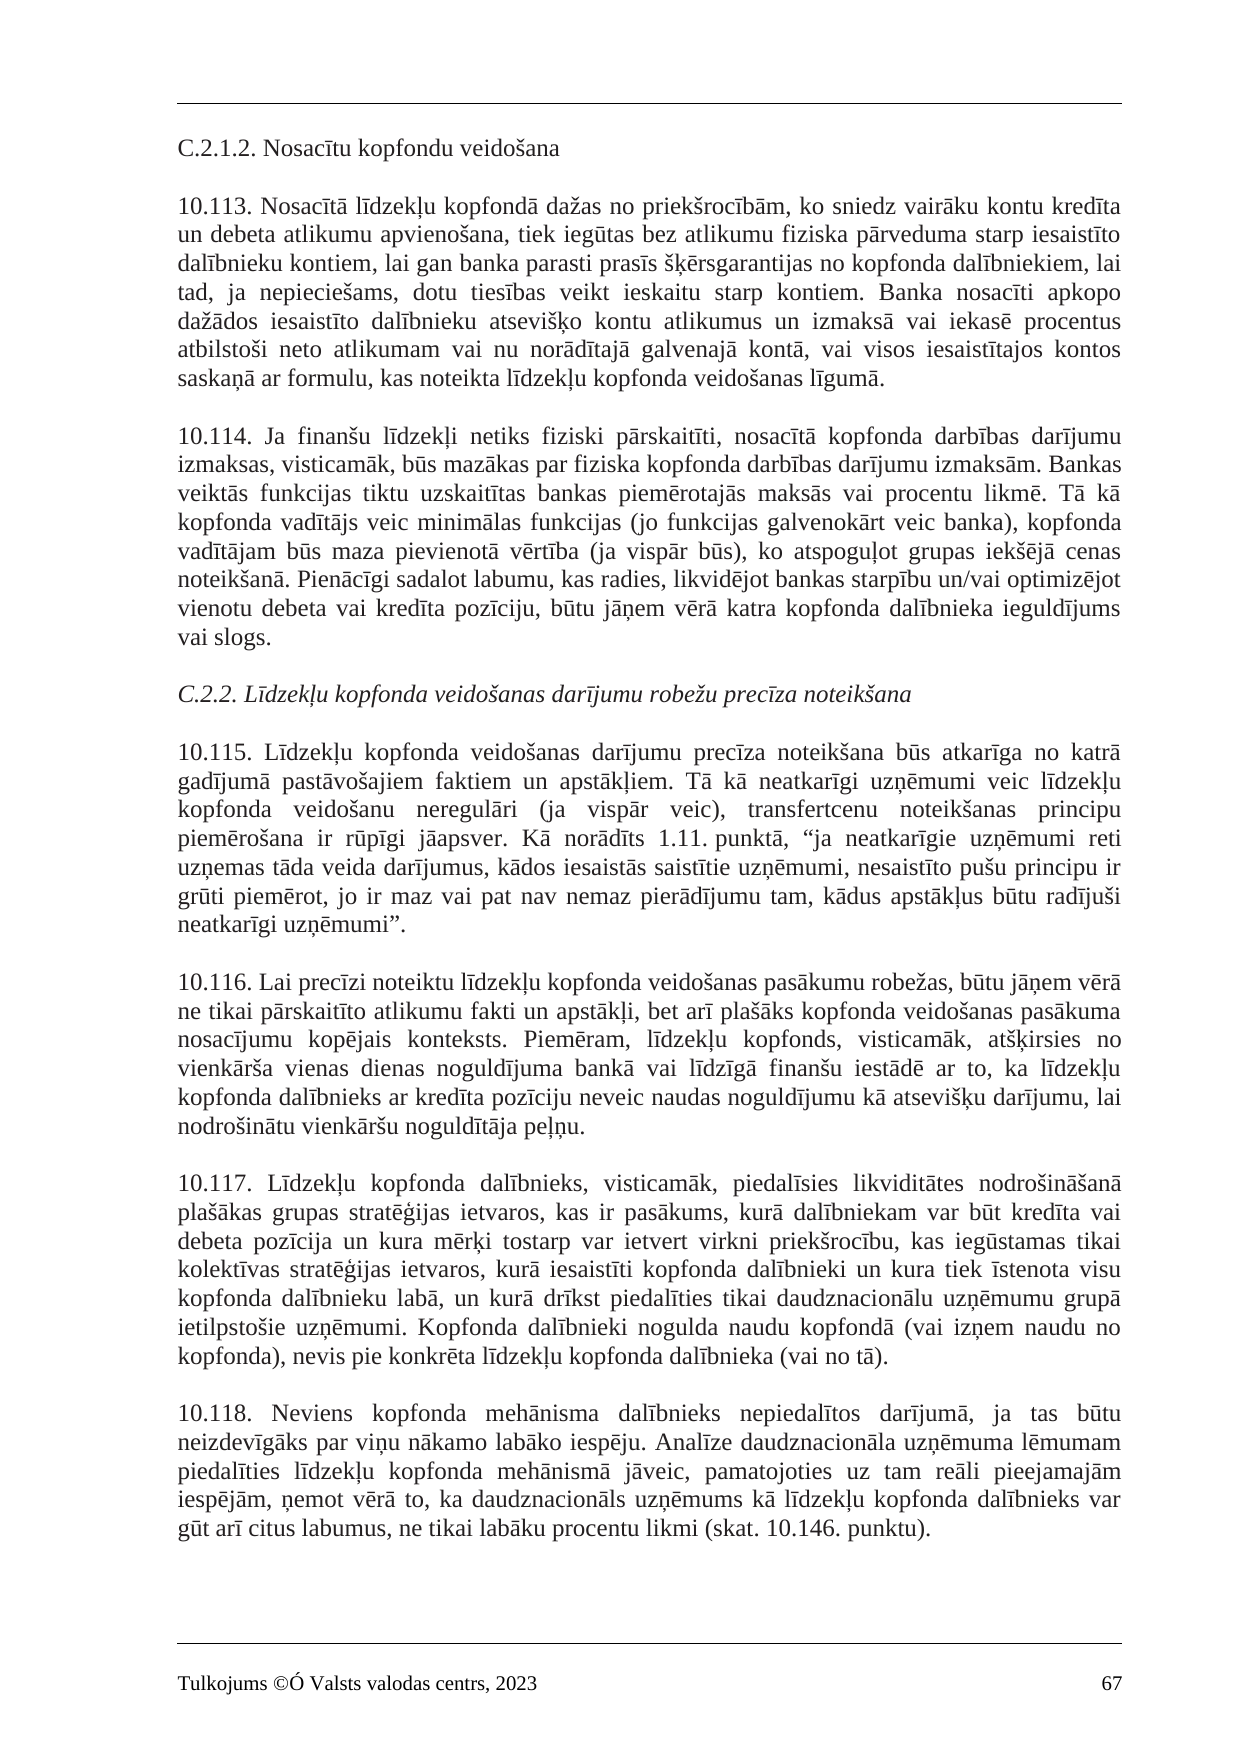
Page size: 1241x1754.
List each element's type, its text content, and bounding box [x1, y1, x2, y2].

list 10.116. Lai precīzi noteiktu līdzekļu kopfonda veidošanas pasākumu robežas, būtu jāņem vērā ne tikai pārskaitīto atlikumu fakti un apstākļi, bet arī plašāks kopfonda veidošanas pasākuma nosacījumu kopējais konteksts. Piemēram, līdzekļu kopfonds, visticamāk, atšķirsies no vienkārša vienas dienas noguldījuma bankā vai līdzīgā finanšu iestādē ar to, ka līdzekļu kopfonda dalībnieks ar kredīta pozīciju neveic naudas noguldījumu kā atsevišķu darījumu, lai nodrošinātu vienkāršu noguldītāja peļņu. [177, 967, 1122, 1139]
subtitle C.2.2. Līdzekļu kopfonda veidošanas darījumu robežu precīza noteikšana [177, 679, 1122, 708]
subtitle C.2.1.2. Nosacītu kopfondu veidošana [177, 133, 1122, 162]
list 10.115. Līdzekļu kopfonda veidošanas darījumu precīza noteikšana būs atkarīga no katrā gadījumā pastāvošajiem faktiem un apstākļiem. Tā kā neatkarīgi uzņēmumi veic līdzekļu kopfonda veidošanu neregulāri (ja vispār veic), transfertcenu noteikšanas principu piemērošana ir rūpīgi jāapsver. Kā norādīts 1.11. punktā, “ja neatkarīgie uzņēmumi reti uzņemas tāda veida darījumus, kādos iesaistās saistītie uzņēmumi, nesaistīto pušu principu ir grūti piemērot, jo ir maz vai pat nav nemaz pierādījumu tam, kādus apstākļus būtu radījuši neatkarīgi uzņēmumi”. [177, 737, 1122, 938]
list 10.118. Neviens kopfonda mehānisma dalībnieks nepiedalītos darījumā, ja tas būtu neizdevīgāks par viņu nākamo labāko iespēju. Analīze daudznacionāla uzņēmuma lēmumam piedalīties līdzekļu kopfonda mehānismā jāveic, pamatojoties uz tam reāli pieejamajām iespējām, ņemot vērā to, ka daudznacionāls uzņēmums kā līdzekļu kopfonda dalībnieks var gūt arī citus labumus, ne tikai labāku procentu likmi (skat. 10.146. punktu). [177, 1398, 1122, 1542]
list 10.113. Nosacītā līdzekļu kopfondā dažas no priekšrocībām, ko sniedz vairāku kontu kredīta un debeta atlikumu apvienošana, tiek iegūtas bez atlikumu fiziska pārveduma starp iesaistīto dalībnieku kontiem, lai gan banka parasti prasīs šķērsgarantijas no kopfonda dalībniekiem, lai tad, ja nepieciešams, dotu tiesības veikt ieskaitu starp kontiem. Banka nosacīti apkopo dažādos iesaistīto dalībnieku atsevišķo kontu atlikumus un izmaksā vai iekasē procentus atbilstoši neto atlikumam vai nu norādītajā galvenajā kontā, vai visos iesaistītajos kontos saskaņā ar formulu, kas noteikta līdzekļu kopfonda veidošanas līgumā. [177, 191, 1122, 392]
list 10.114. Ja finanšu līdzekļi netiks fiziski pārskaitīti, nosacītā kopfonda darbības darījumu izmaksas, visticamāk, būs mazākas par fiziska kopfonda darbības darījumu izmaksām. Bankas veiktās funkcijas tiktu uzskaitītas bankas piemērotajās maksās vai procentu likmē. Tā kā kopfonda vadītājs veic minimālas funkcijas (jo funkcijas galvenokārt veic banka), kopfonda vadītājam būs maza pievienotā vērtība (ja vispār būs), ko atspoguļot grupas iekšējā cenas noteikšanā. Pienācīgi sadalot labumu, kas radies, likvidējot bankas starpību un/vai optimizējot vienotu debeta vai kredīta pozīciju, būtu jāņem vērā katra kopfonda dalībnieka ieguldījums vai slogs. [177, 421, 1122, 651]
list 10.117. Līdzekļu kopfonda dalībnieks, visticamāk, piedalīsies likviditātes nodrošināšanā plašākas grupas stratēģijas ietvaros, kas ir pasākums, kurā dalībniekam var būt kredīta vai debeta pozīcija un kura mērķi tostarp var ietvert virkni priekšrocību, kas iegūstamas tikai kolektīvas stratēģijas ietvaros, kurā iesaistīti kopfonda dalībnieki un kura tiek īstenota visu kopfonda dalībnieku labā, un kurā drīkst piedalīties tikai daudznacionālu uzņēmumu grupā ietilpstošie uzņēmumi. Kopfonda dalībnieki nogulda naudu kopfondā (vai izņem naudu no kopfonda), nevis pie konkrēta līdzekļu kopfonda dalībnieka (vai no tā). [177, 1168, 1122, 1369]
